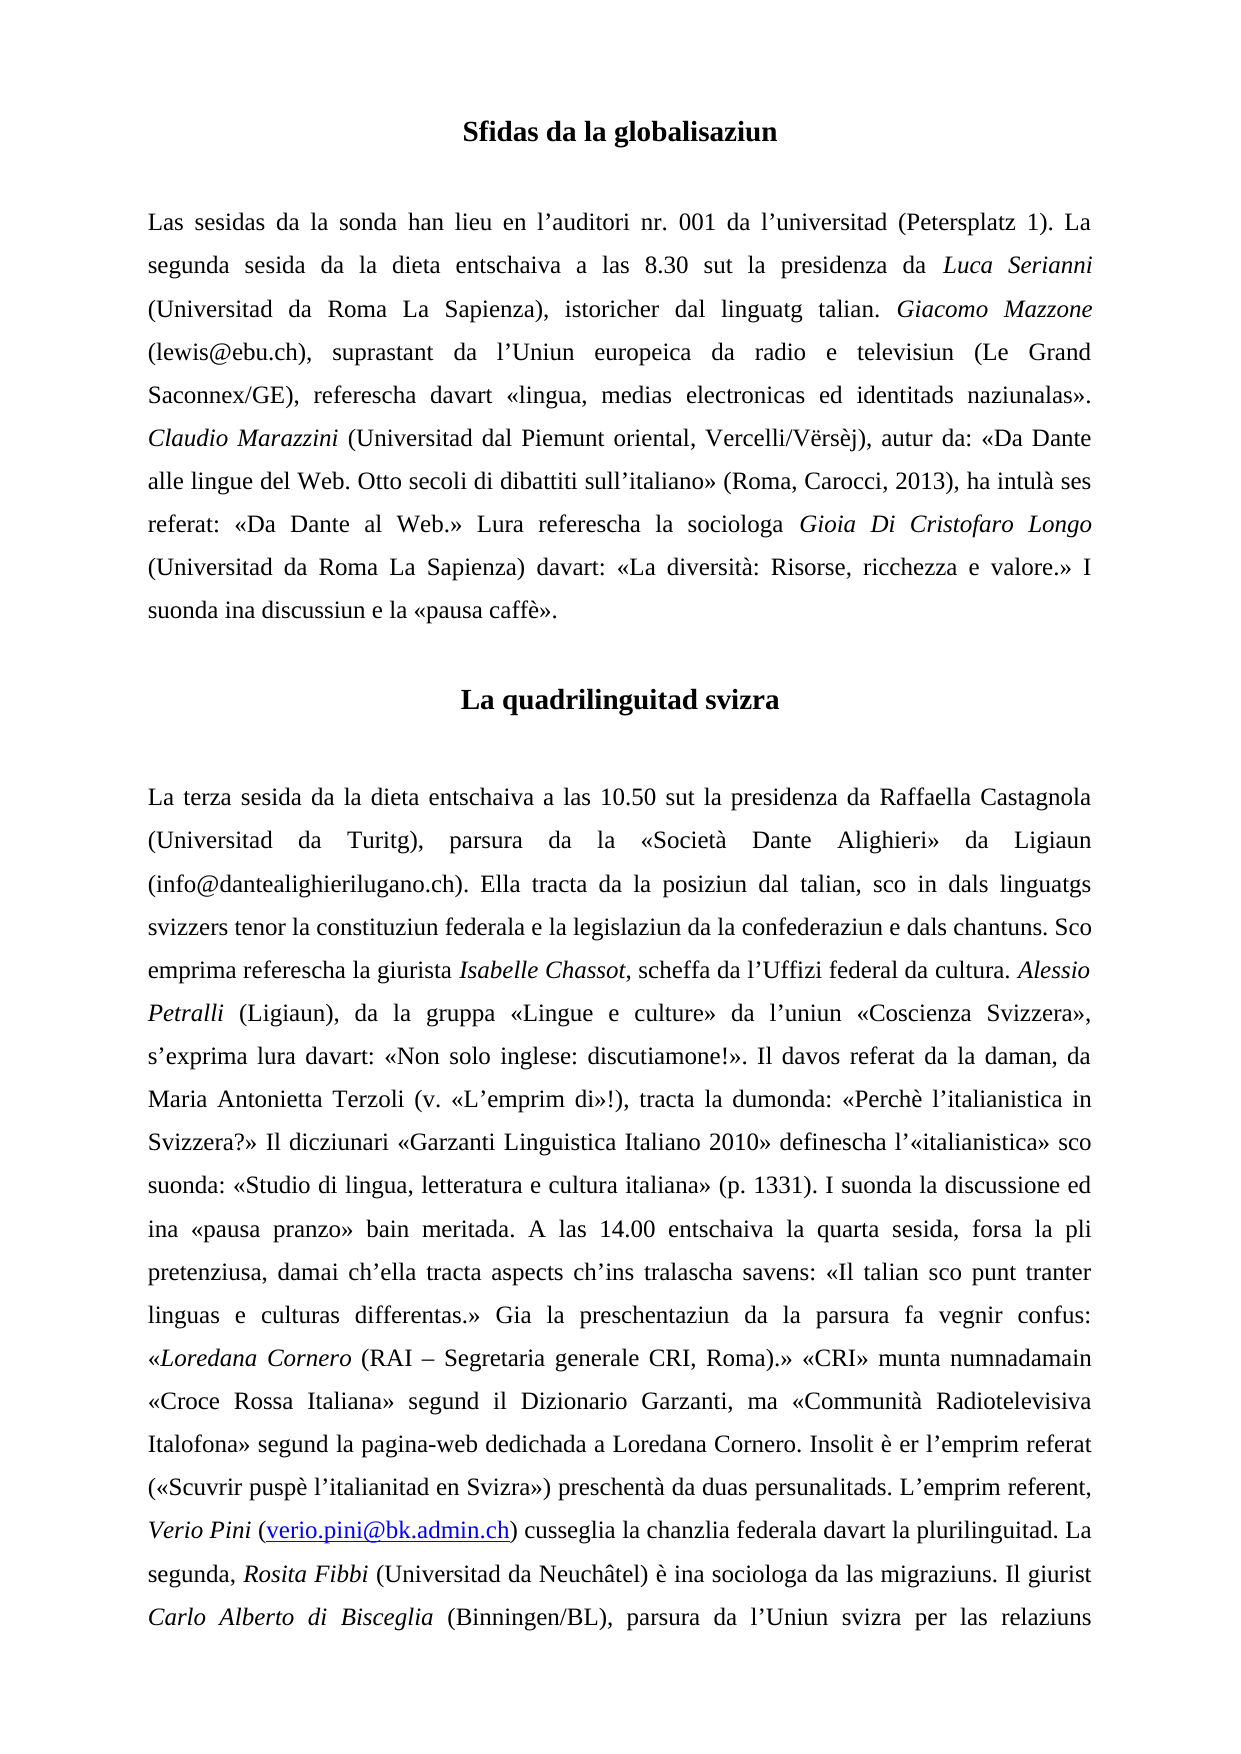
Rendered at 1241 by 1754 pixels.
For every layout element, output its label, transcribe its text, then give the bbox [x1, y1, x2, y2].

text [148, 782, 1092, 1631]
text La quadrilinguitad svizra [148, 682, 1092, 715]
text Sfidas da la globalisaziun [148, 114, 1092, 147]
text Las sesidas da la sonda han lieu en l’auditori nr. 001 da l’universitad (Petersplatz 1). La segunda sesida da la dieta entschaiva a las 8.30 sut la presidenza da Luca Serianni (Universitad da Roma La Sapienza), istoricher dal linguatg talian. Giacomo Mazzone (lewis@ebu.ch), suprastant da l’Uniun europeica da radio e televisiun (Le Grand Saconnex/GE), referescha davart «lingua, medias electronicas ed identitads naziunalas». Claudio Marazzini (Universitad dal Piemunt oriental, Vercelli/Vërsèj), autur da: «Da Dante alle lingue del Web. Otto secoli di dibattiti sull’italiano» (Roma, Carocci, 2013), ha intulà ses referat: «Da Dante al Web.» Lura referescha la sociologa Gioia Di Cristofaro Longo (Universitad da Roma La Sapienza) davart: «La diversità: Risorse, ricchezza e valore.» I suonda ina discussiun e la «pausa caffè». [148, 207, 1092, 624]
